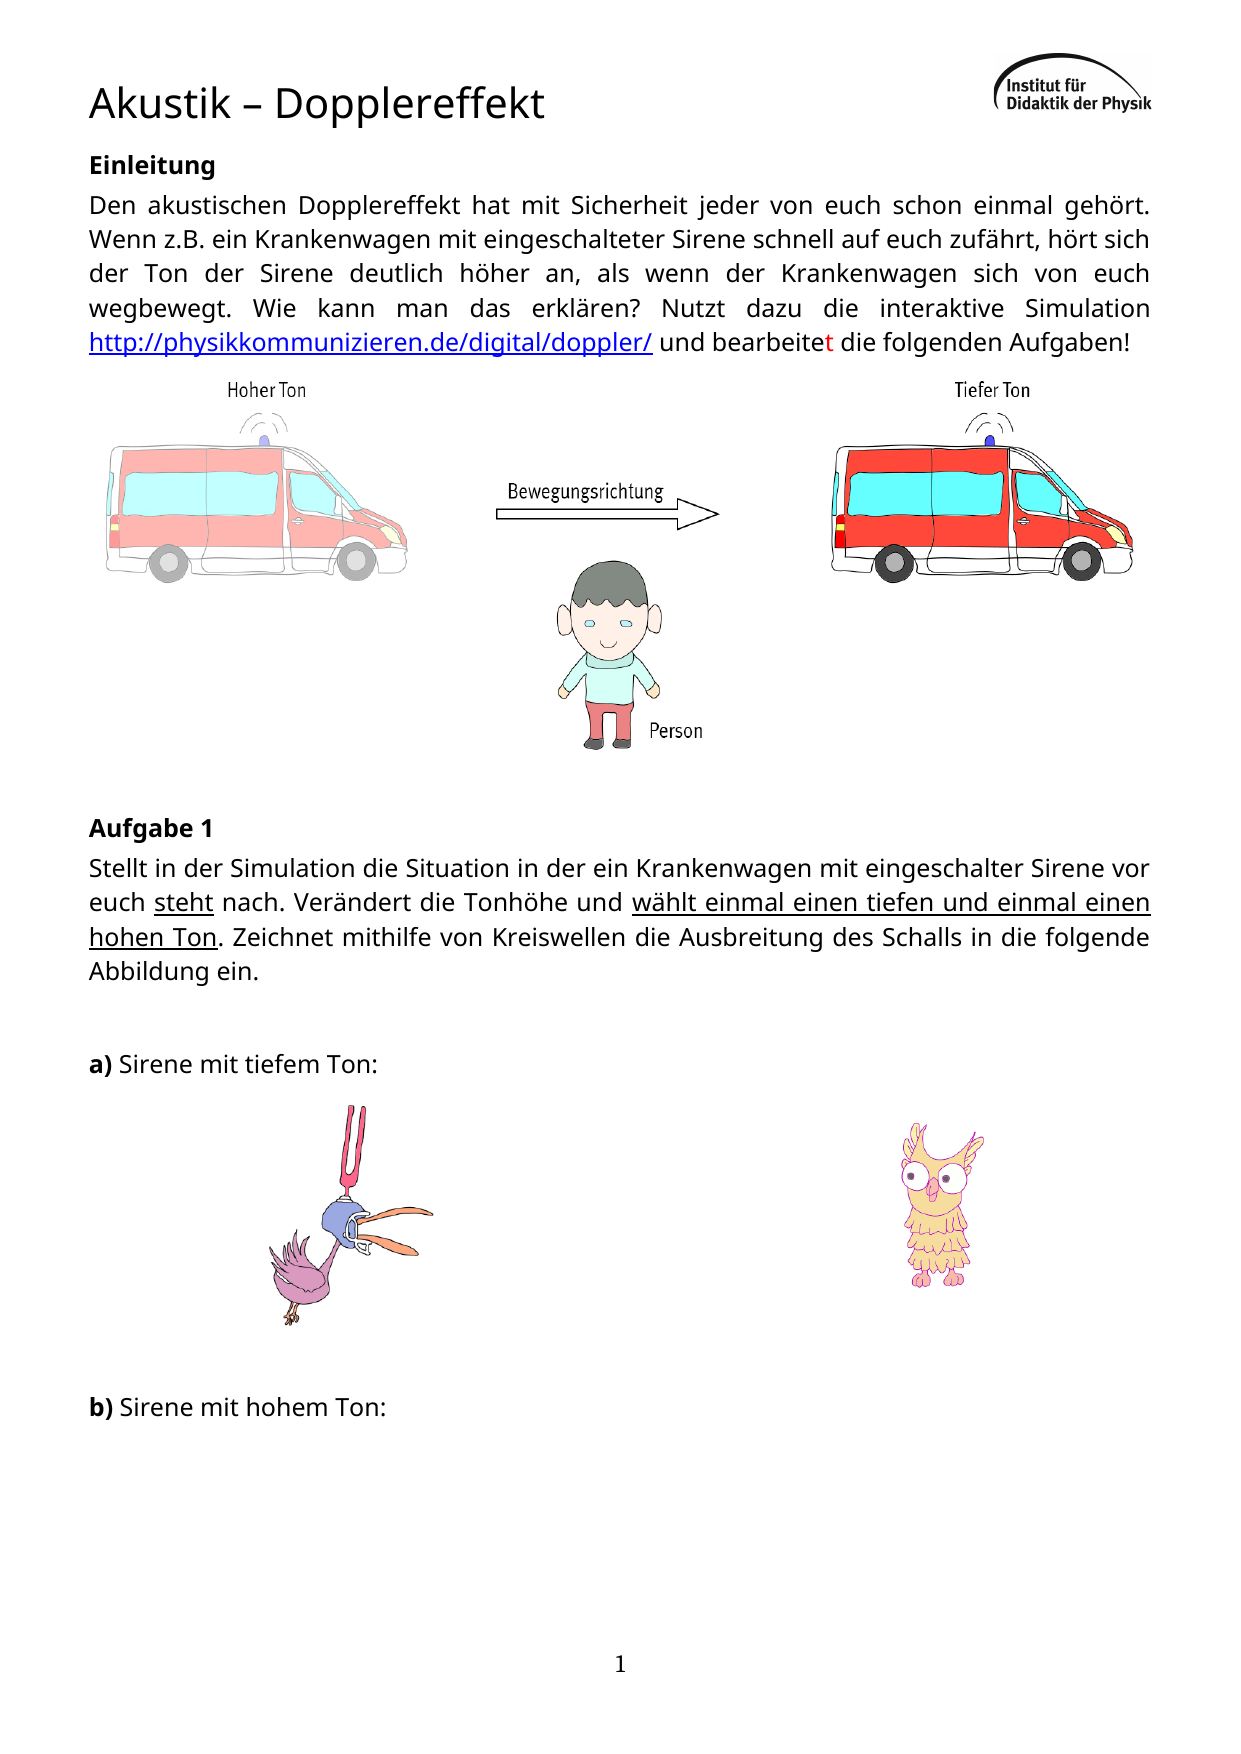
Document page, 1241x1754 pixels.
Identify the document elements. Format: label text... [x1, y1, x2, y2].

text Einleitung [89, 148, 1152, 182]
picture [88, 370, 1151, 765]
text Stellt in der Simulation die Situation in der ein Krankenwagen mit eingeschalter Sirene vor euch steht nach. Verändert die Tonhöhe und wählt einmal einen tiefen und einmal einen hohen Ton. Zeichnet mithilfe von Kreiswellen die Ausbreitung des Schalls in die folgende Abbildung ein. [89, 851, 1152, 987]
text Den akustischen Dopplereffekt hat mit Sicherheit jeder von euch schon einmal gehört. Wenn z.B. ein Krankenwagen mit eingeschalteter Sirene schnell auf euch zufährt, hört sich der Ton der Sirene deutlich höher an, als wenn der Krankenwagen sich von euch wegbewegt. Wie kann man das erklären? Nutzt dazu die interaktive Simulation http://physikkommunizieren.de/digital/doppler/ und bearbeitet die folgenden Aufgaben! [89, 188, 1152, 358]
text a) Sirene mit tiefem Ton: [89, 1046, 1152, 1080]
text Aufgabe 1 [89, 811, 1152, 845]
picture [993, 53, 1152, 113]
picture [244, 1092, 437, 1329]
text b) Sirene mit hohem Ton: [89, 1389, 1152, 1424]
picture [885, 1114, 996, 1292]
